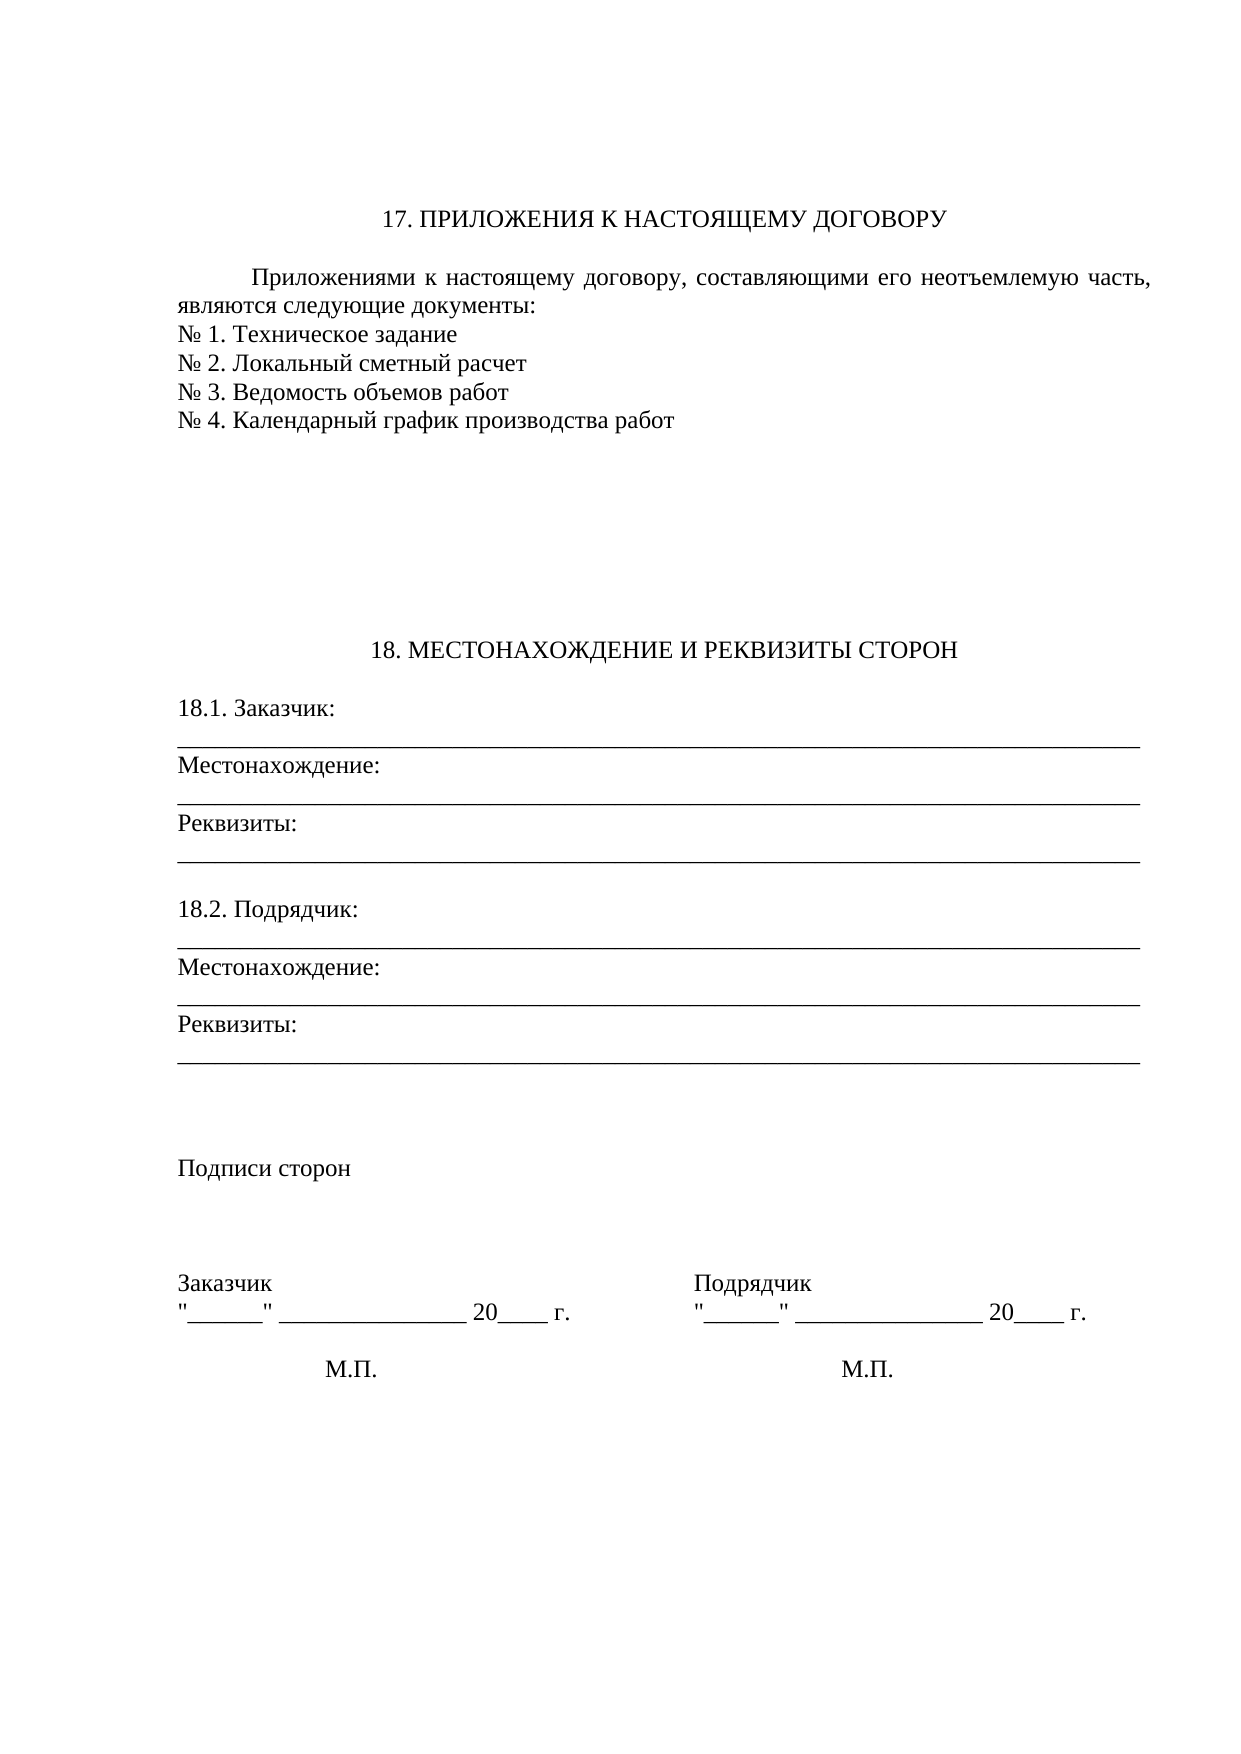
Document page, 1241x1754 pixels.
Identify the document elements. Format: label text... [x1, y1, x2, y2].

text № 4. Календарный график производства работ [177, 406, 1152, 434]
text Местонахождение: [177, 751, 1152, 779]
text _____________________________________________________________________________ [177, 1038, 1152, 1067]
text Заказчик Подрядчик [177, 1268, 1152, 1297]
text Местонахождение: _____________________________________________________________________________ [177, 952, 1152, 1009]
text Реквизиты: [177, 1009, 1152, 1038]
text "______" _______________ 20____ г. "______" _______________ 20____ г. [177, 1297, 1152, 1326]
text Подписи сторон [177, 1153, 1152, 1182]
text 18. МЕСТОНАХОЖДЕНИЕ И РЕКВИЗИТЫ СТОРОН [177, 636, 1152, 664]
text № 2. Локальный сметный расчет [177, 348, 1152, 377]
text _____________________________________________________________________________ [177, 837, 1152, 866]
text _____________________________________________________________________________ [177, 722, 1152, 751]
text _____________________________________________________________________________ [177, 923, 1152, 952]
text 17. ПРИЛОЖЕНИЯ К НАСТОЯЩЕМУ ДОГОВОРУ [177, 204, 1152, 233]
text № 3. Ведомость объемов работ [177, 377, 1152, 406]
text 18.2. Подрядчик: [177, 894, 1152, 923]
text Приложениями к настоящему договору, составляющими его неотъемлемую часть, являются следующие документы: [177, 262, 1152, 319]
text № 1. Техническое задание [177, 319, 1152, 348]
text М.П. М.П. [325, 1354, 1152, 1383]
text Реквизиты: [177, 808, 1152, 837]
text _____________________________________________________________________________ [177, 779, 1152, 808]
text 18.1. Заказчик: [177, 693, 1152, 722]
